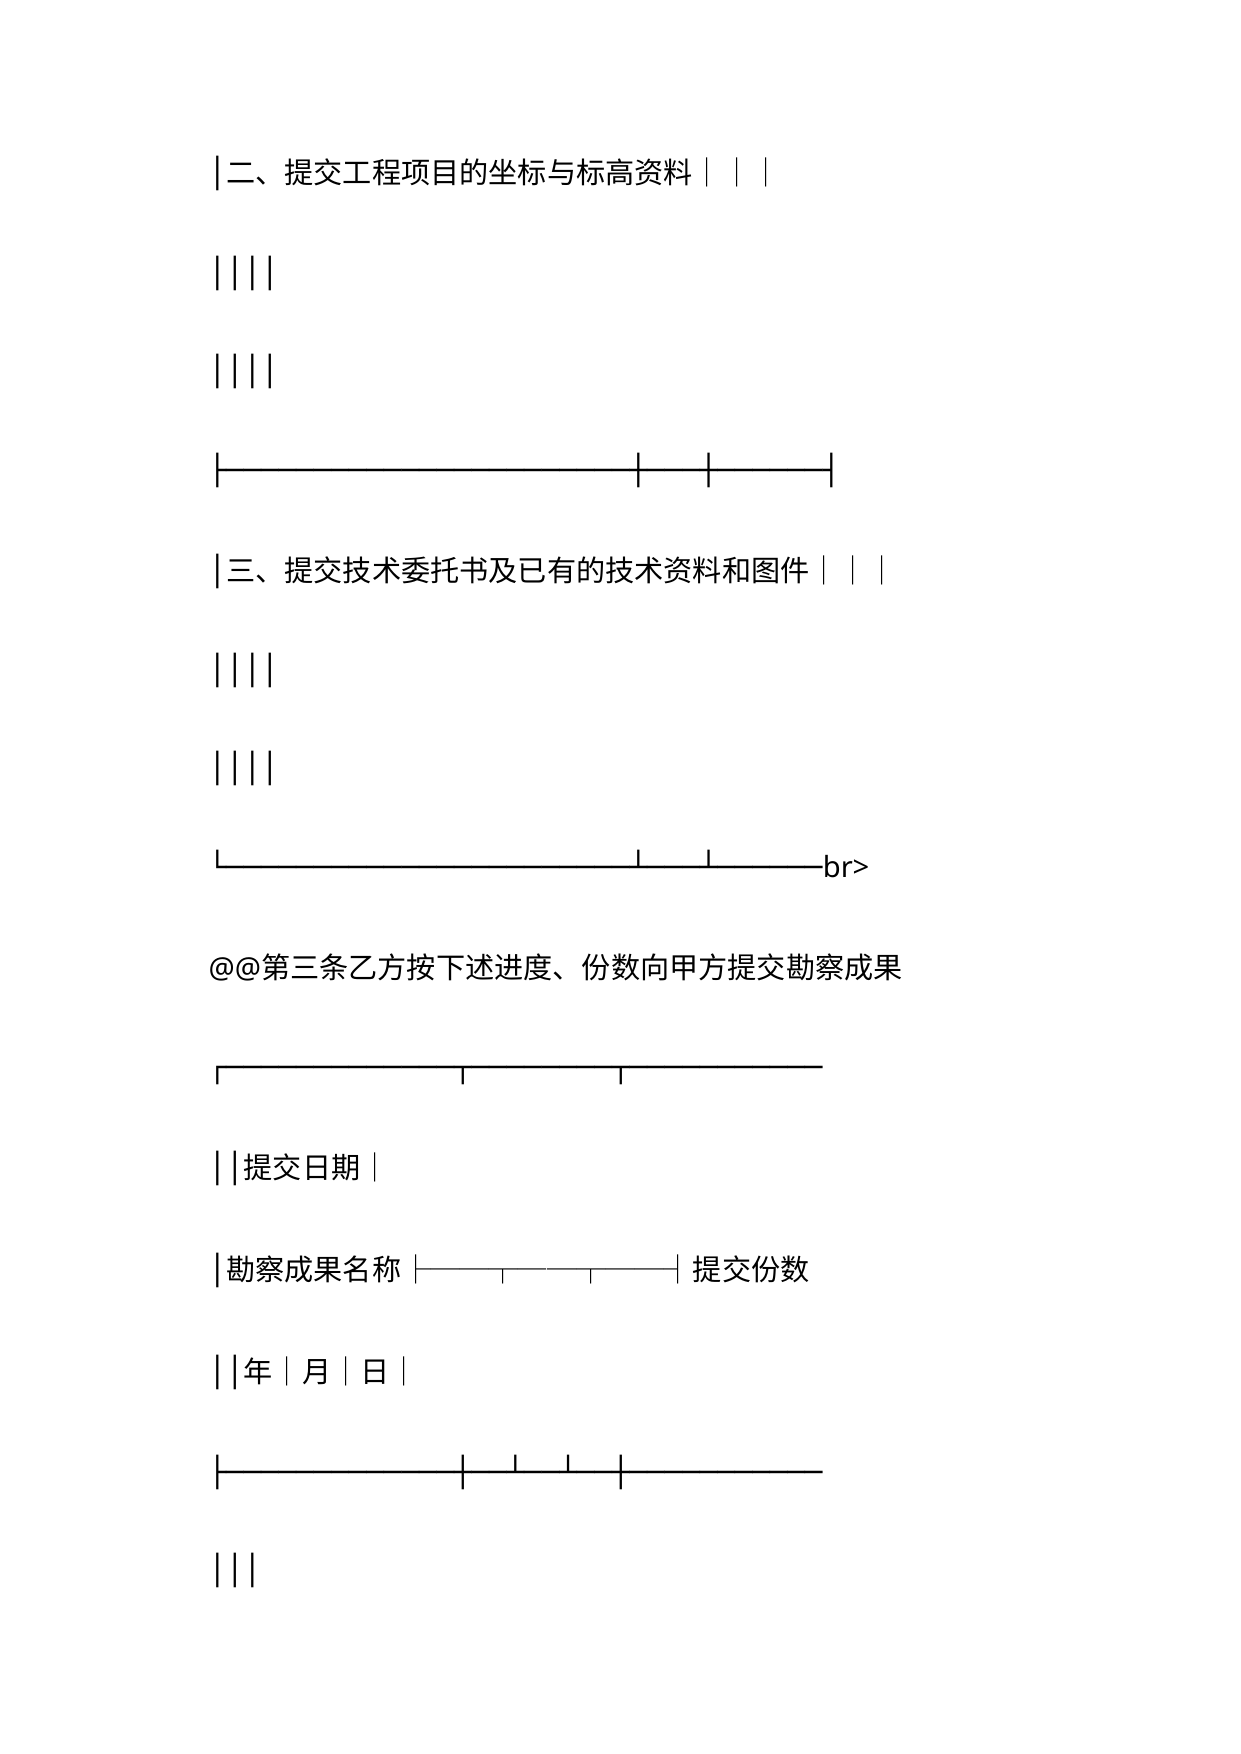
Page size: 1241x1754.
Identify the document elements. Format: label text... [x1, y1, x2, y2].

text ├─────────────┼──┴──┴──┼─────────── [150, 1451, 1090, 1491]
text ││││ [150, 748, 1090, 787]
text ││││ [150, 252, 1090, 292]
text ┌─────────────┬────────┬─────────── [150, 1047, 1090, 1086]
text ││提交日期│ [150, 1145, 1090, 1187]
text │勘察成果名称├──┬──┬──┤提交份数 [150, 1247, 1090, 1289]
text @@第三条乙方按下述进度、份数向甲方提交勘察成果 [150, 944, 1090, 987]
text └───────────────────────┴───┴──────br> [150, 846, 1090, 886]
text │三、提交技术委托书及已有的技术资料和图件│││ [150, 547, 1090, 590]
text ├───────────────────────┼───┼──────┤ [150, 449, 1090, 488]
text ││││ [150, 649, 1090, 689]
text ││││ [150, 350, 1090, 390]
text ││年│月│日│ [150, 1349, 1090, 1391]
text │││ [150, 1549, 1090, 1589]
text │二、提交工程项目的坐标与标高资料│││ [150, 150, 1090, 192]
